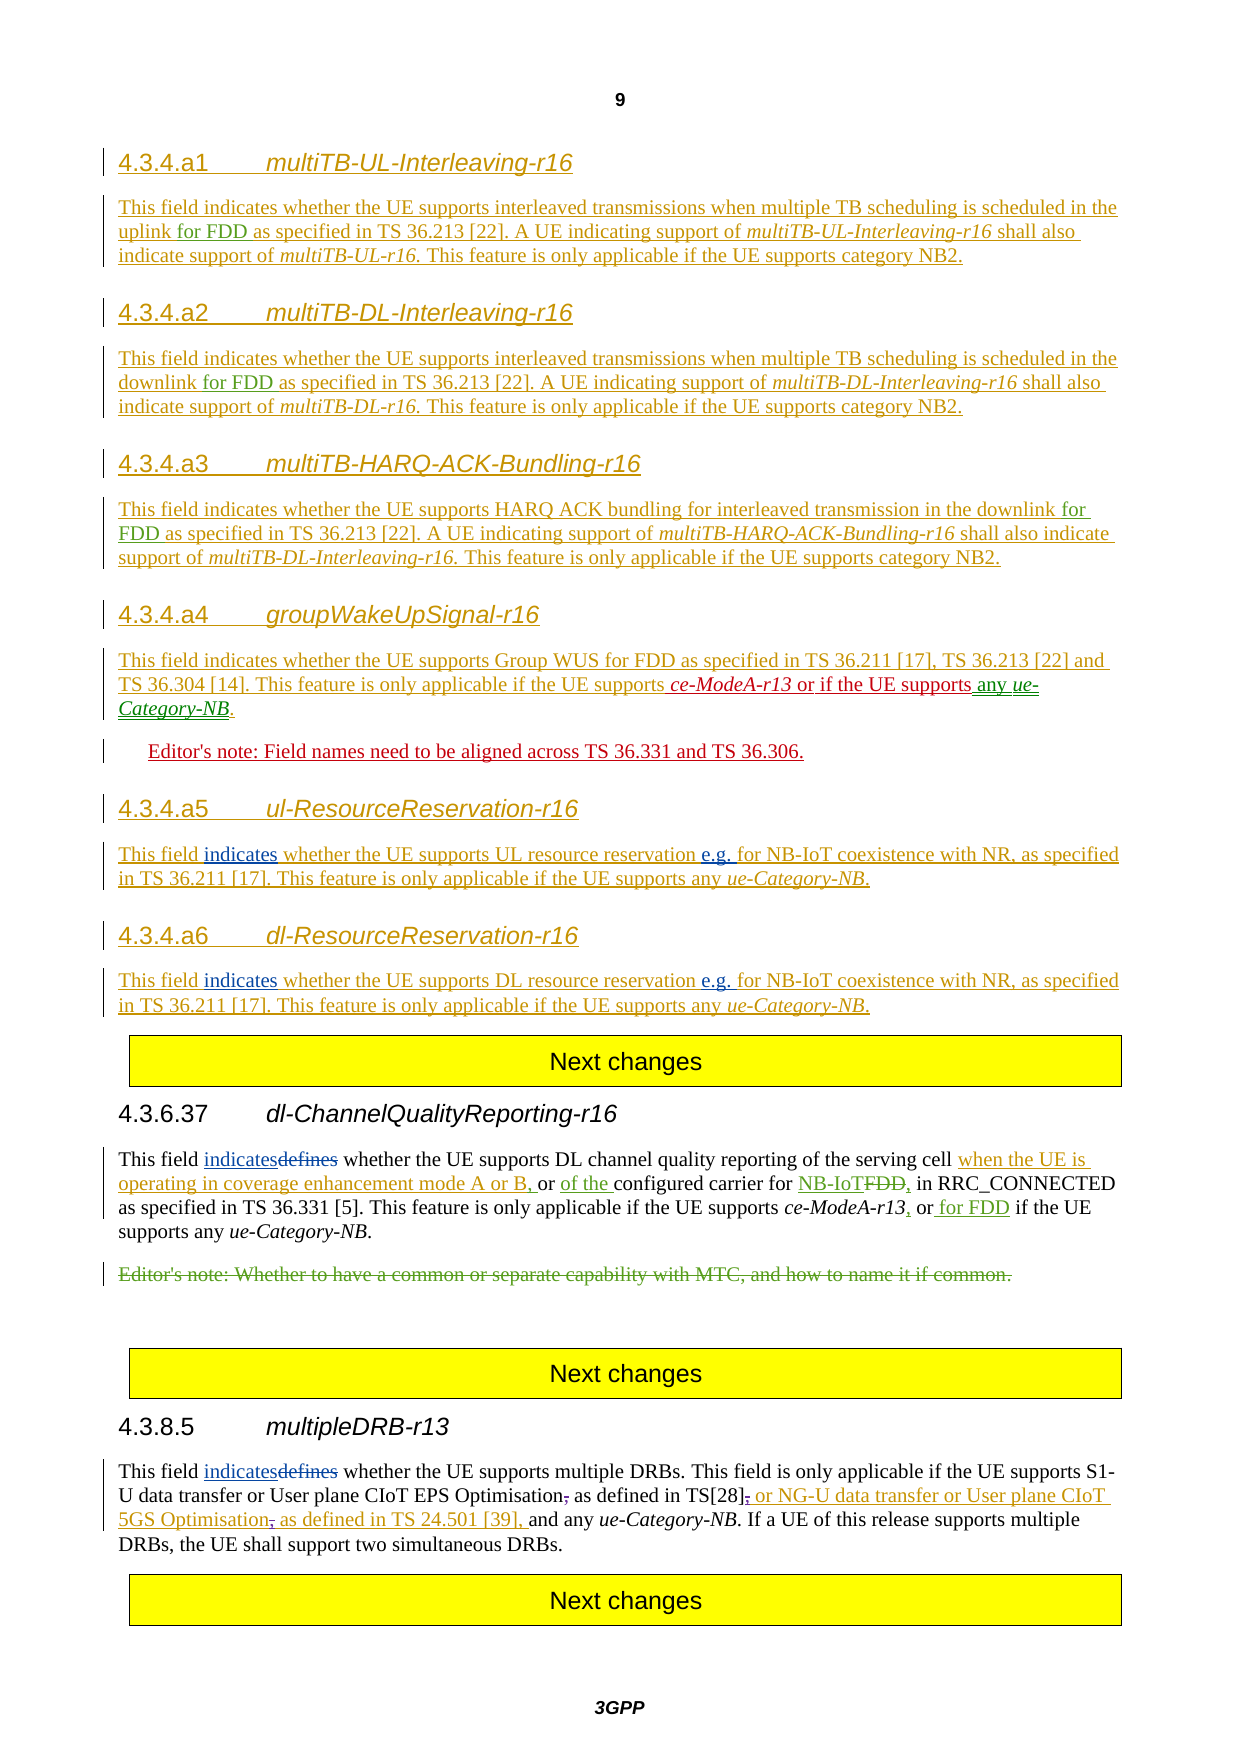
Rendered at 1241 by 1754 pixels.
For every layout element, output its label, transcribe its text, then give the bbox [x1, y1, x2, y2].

text This field whether the UE supports DL channel quality reporting of the serving cell or configured carrier for in RRC_CONNECTED as specified in TS 36.331 [5]. This feature is only applicable if the UE supports ce-ModeA-r13 or if the UE supports any ue-Category-NB. [118, 1147, 1122, 1243]
table_header Next changes [130, 1575, 1121, 1625]
subtitle 4.3.6.37 dl-ChannelQualityReporting-r16 [118, 1099, 1122, 1128]
table_header Next changes [130, 1036, 1121, 1086]
text This field whether the UE supports multiple DRBs. This field is only applicable if the UE supports S1-U data transfer or User plane CIoT EPS Optimisation as defined in TS[28]and any ue-Category-NB. If a UE of this release supports multiple DRBs, the UE shall support two simultaneous DRBs. [118, 1459, 1122, 1556]
subtitle 4.3.8.5 multipleDRB-r13 [118, 1412, 1122, 1441]
table_header Next changes [130, 1349, 1121, 1398]
